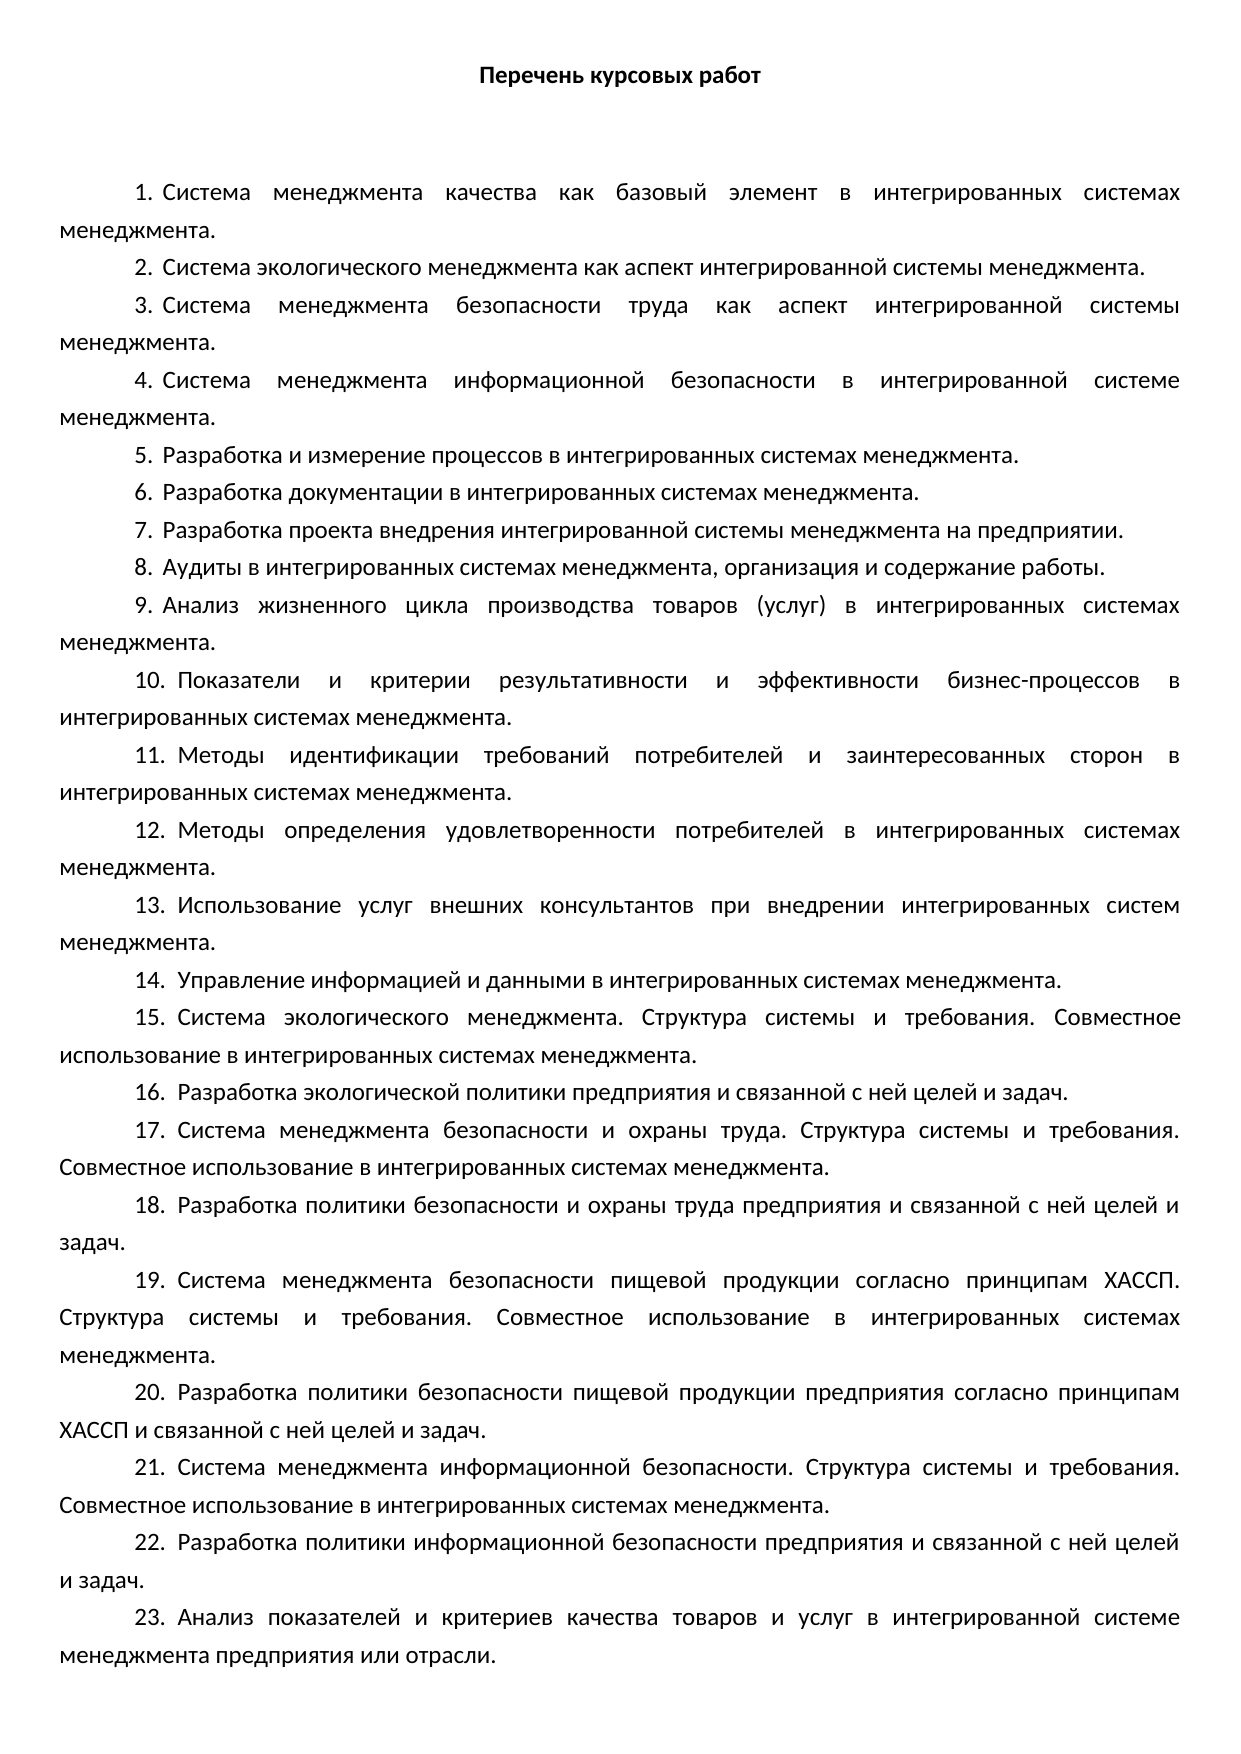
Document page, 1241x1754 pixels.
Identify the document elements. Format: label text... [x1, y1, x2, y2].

list Система менеджмента безопасности пищевой продукции согласно принципам ХАССП. Структура системы и требования. Совместное использование в интегрированных системах менеджмента. [59, 1258, 1181, 1371]
list Управление информацией и данными в интегрированных системах менеджмента. [59, 958, 1181, 996]
list Система менеджмента информационной безопасности. Структура системы и требования. Совместное использование в интегрированных системах менеджмента. [59, 1446, 1181, 1521]
list Разработка документации в интегрированных системах менеджмента. [59, 471, 1181, 508]
text Перечень курсовых работ [59, 59, 1181, 89]
list Использование услуг внешних консультантов при внедрении интегрированных систем менеджмента. [59, 883, 1181, 958]
list Система менеджмента безопасности труда как аспект интегрированной системы менеджмента. [59, 283, 1181, 358]
list Показатели и критерии результативности и эффективности бизнес-процессов в интегрированных системах менеджмента. [59, 658, 1181, 733]
list Методы идентификации требований потребителей и заинтересованных сторон в интегрированных системах менеджмента. [59, 733, 1181, 808]
list Разработка экологической политики предприятия и связанной с ней целей и задач. [59, 1071, 1181, 1108]
list Система менеджмента информационной безопасности в интегрированной системе менеджмента. [59, 358, 1181, 433]
list Разработка политики безопасности и охраны труда предприятия и связанной с ней целей и задач. [59, 1183, 1181, 1258]
list Разработка проекта внедрения интегрированной системы менеджмента на предприятии. [59, 508, 1181, 546]
list Аудиты в интегрированных системах менеджмента, организация и содержание работы. [59, 546, 1181, 583]
list Система экологического менеджмента. Структура системы и требования. Совместное использование в интегрированных системах менеджмента. [59, 996, 1181, 1071]
list Разработка политики информационной безопасности предприятия и связанной с ней целей и задач. [59, 1521, 1181, 1596]
list Анализ жизненного цикла производства товаров (услуг) в интегрированных системах менеджмента. [59, 583, 1181, 658]
list Система менеджмента безопасности и охраны труда. Структура системы и требования. Совместное использование в интегрированных системах менеджмента. [59, 1108, 1181, 1183]
list Методы определения удовлетворенности потребителей в интегрированных системах менеджмента. [59, 808, 1181, 883]
list Система экологического менеджмента как аспект интегрированной системы менеджмента. [59, 246, 1181, 283]
list Разработка и измерение процессов в интегрированных системах менеджмента. [59, 433, 1181, 471]
list Анализ показателей и критериев качества товаров и услуг в интегрированной системе менеджмента предприятия или отрасли. [59, 1596, 1181, 1671]
list Система менеджмента качества как базовый элемент в интегрированных системах менеджмента. [59, 171, 1181, 246]
list Разработка политики безопасности пищевой продукции предприятия согласно принципам ХАССП и связанной с ней целей и задач. [59, 1371, 1181, 1446]
